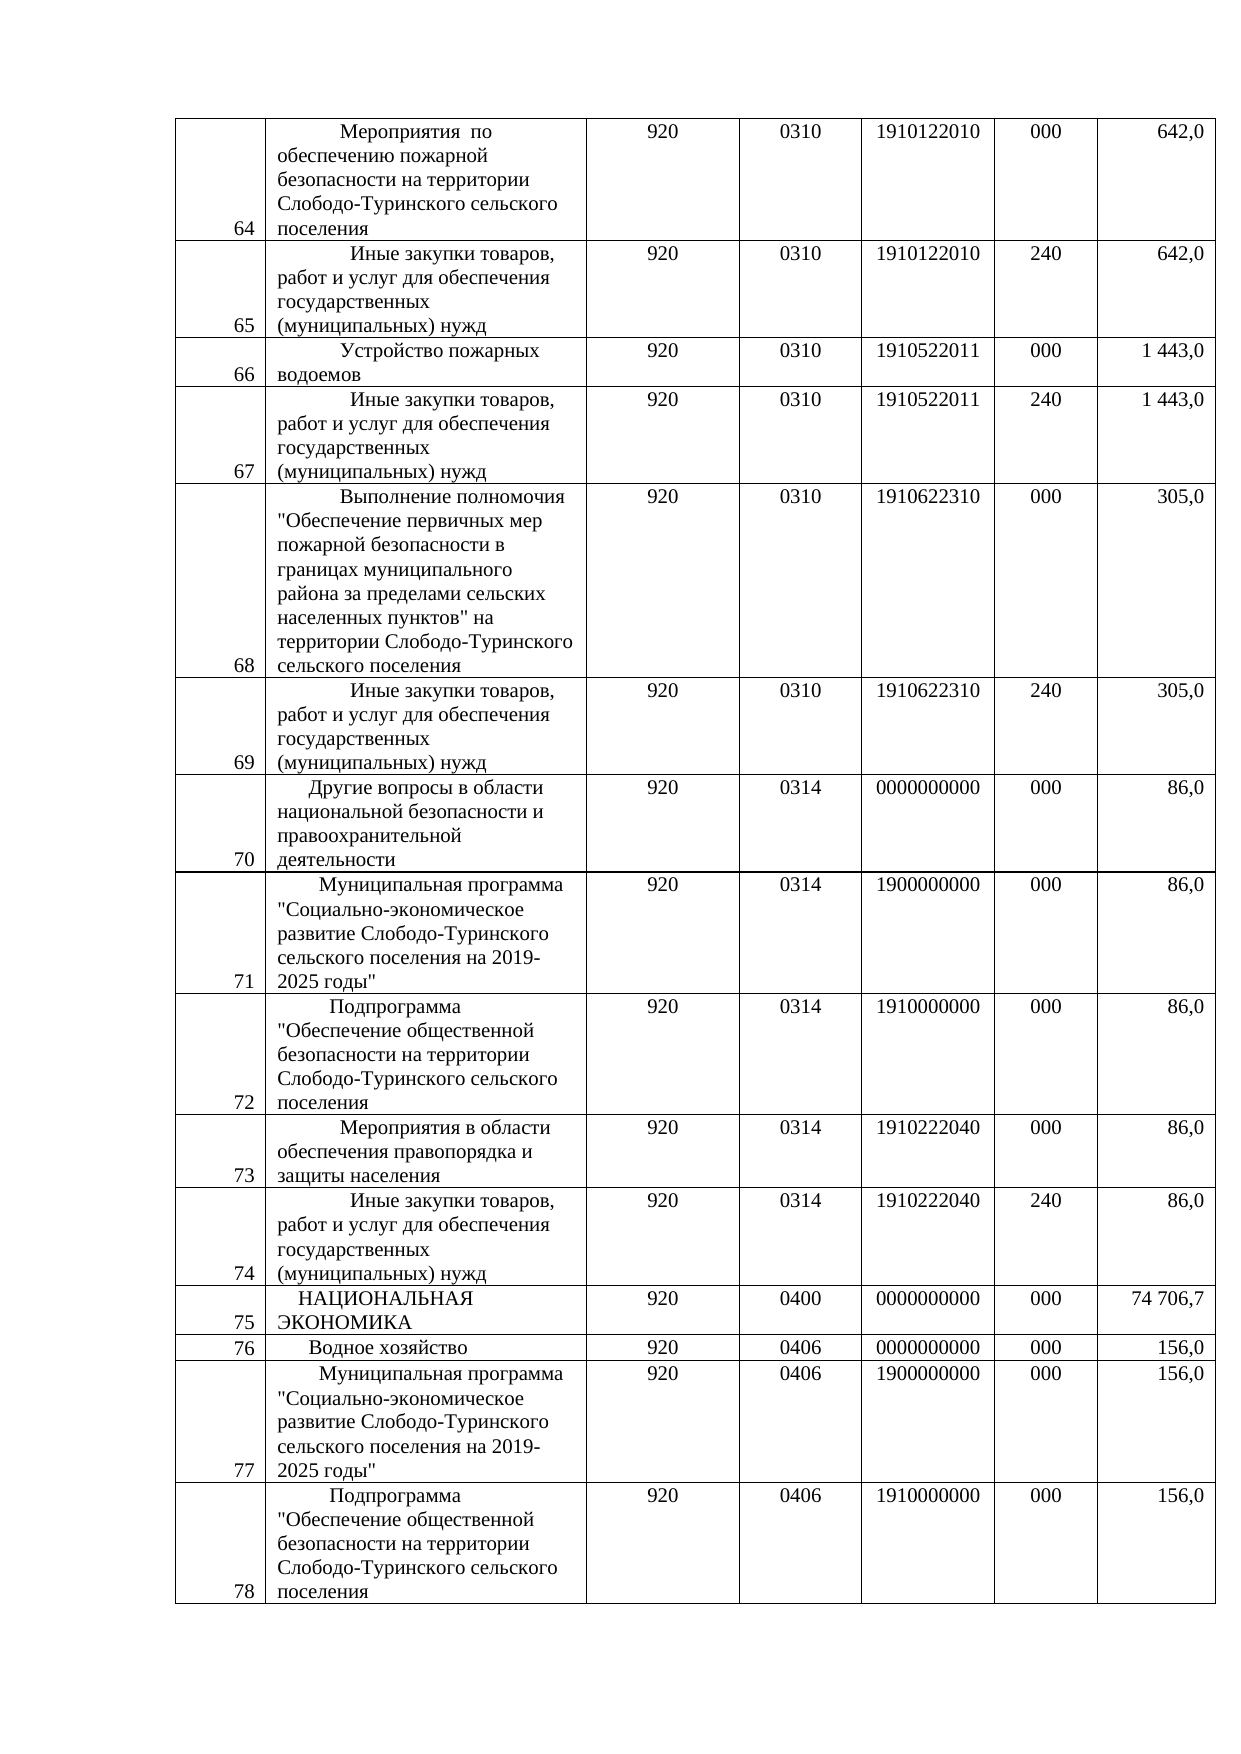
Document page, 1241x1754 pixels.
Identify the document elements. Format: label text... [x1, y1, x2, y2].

table_cell 1 443,0 [1098, 387, 1215, 483]
table_cell 1910522011 [862, 387, 994, 483]
table_cell 1910522011 [862, 338, 994, 386]
table_cell Выполнение полномочия "Обеспечение первичных мер пожарной безопасности в границах муниципального района за пределами сельских населенных пунктов" на территории Слободо-Туринского сельского поселения [266, 484, 586, 677]
table_cell 000 [995, 1115, 1097, 1187]
table_cell 69 [176, 678, 265, 774]
table_cell 000 [995, 484, 1097, 677]
table_cell 920 [587, 1361, 739, 1482]
table_cell Иные закупки товаров, работ и услуг для обеспечения государственных (муниципальных) нужд [266, 241, 586, 337]
table_cell 1900000000 [862, 873, 994, 993]
table_cell 72 [176, 994, 265, 1114]
table_cell 0406 [740, 1335, 861, 1360]
table_cell Мероприятия по обеспечению пожарной безопасности на территории Слободо-Туринского сельского поселения [266, 119, 586, 239]
table_cell 1910122010 [862, 241, 994, 337]
table_cell 0310 [740, 338, 861, 386]
table_cell 240 [995, 678, 1097, 774]
table_cell 920 [587, 678, 739, 774]
table_cell 156,0 [1098, 1483, 1215, 1603]
table_cell 642,0 [1098, 241, 1215, 337]
table_cell 86,0 [1098, 1115, 1215, 1187]
table_cell 0310 [740, 678, 861, 774]
table_cell 86,0 [1098, 1188, 1215, 1284]
table_cell 0314 [740, 775, 861, 871]
table_cell 0406 [740, 1483, 861, 1603]
table_cell 0314 [740, 1188, 861, 1284]
table_cell 920 [587, 387, 739, 483]
table_cell 000 [995, 1361, 1097, 1482]
table_cell 920 [587, 775, 739, 871]
table_cell 920 [587, 994, 739, 1114]
table_cell 920 [587, 1115, 739, 1187]
table_cell 000 [995, 775, 1097, 871]
table_cell 86,0 [1098, 994, 1215, 1114]
table_cell 642,0 [1098, 119, 1215, 239]
table_cell 75 [176, 1286, 265, 1334]
table_cell 920 [587, 1335, 739, 1360]
table_cell 1 443,0 [1098, 338, 1215, 386]
table_cell 65 [176, 241, 265, 337]
table_cell Водное хозяйство [266, 1335, 586, 1360]
table_cell 70 [176, 775, 265, 871]
table_cell 240 [995, 387, 1097, 483]
table_cell 920 [587, 119, 739, 239]
table_cell 156,0 [1098, 1335, 1215, 1360]
table_cell 67 [176, 387, 265, 483]
table_cell 0000000000 [862, 1335, 994, 1360]
table_cell 0000000000 [862, 1286, 994, 1334]
table_cell 0314 [740, 1115, 861, 1187]
table_cell 73 [176, 1115, 265, 1187]
table_cell 305,0 [1098, 484, 1215, 677]
table_cell Иные закупки товаров, работ и услуг для обеспечения государственных (муниципальных) нужд [266, 1188, 586, 1284]
table_cell 920 [587, 1483, 739, 1603]
table_cell 920 [587, 338, 739, 386]
table_cell 920 [587, 1286, 739, 1334]
table_cell 66 [176, 338, 265, 386]
table_cell 000 [995, 119, 1097, 239]
table_cell 920 [587, 1188, 739, 1284]
table_cell Иные закупки товаров, работ и услуг для обеспечения государственных (муниципальных) нужд [266, 387, 586, 483]
table_cell Мероприятия в области обеспечения правопорядка и защиты населения [266, 1115, 586, 1187]
table_cell 000 [995, 994, 1097, 1114]
table_cell 64 [176, 119, 265, 239]
table_cell Муниципальная программа "Социально-экономическое развитие Слободо-Туринского сельского поселения на 2019-2025 годы" [266, 1361, 586, 1482]
table_cell 86,0 [1098, 873, 1215, 993]
table_cell 0314 [740, 873, 861, 993]
table_cell 86,0 [1098, 775, 1215, 871]
table_cell 1900000000 [862, 1361, 994, 1482]
table_cell 000 [995, 1335, 1097, 1360]
table_cell 1910000000 [862, 994, 994, 1114]
table_cell 0314 [740, 994, 861, 1114]
table_cell 240 [995, 1188, 1097, 1284]
table_cell 71 [176, 873, 265, 993]
table_cell 920 [587, 484, 739, 677]
table_cell 0406 [740, 1361, 861, 1482]
table_cell 77 [176, 1361, 265, 1482]
table_cell 0310 [740, 387, 861, 483]
table_cell 305,0 [1098, 678, 1215, 774]
table_cell 1910222040 [862, 1115, 994, 1187]
table_cell 68 [176, 484, 265, 677]
table_cell 78 [176, 1483, 265, 1603]
table_cell 0310 [740, 241, 861, 337]
table_cell 1910222040 [862, 1188, 994, 1284]
table_cell 74 [176, 1188, 265, 1284]
table_cell 1910622310 [862, 678, 994, 774]
table_cell 156,0 [1098, 1361, 1215, 1482]
table_cell 240 [995, 241, 1097, 337]
table_cell НАЦИОНАЛЬНАЯ ЭКОНОМИКА [266, 1286, 586, 1334]
table_cell 000 [995, 873, 1097, 993]
table_cell 74 706,7 [1098, 1286, 1215, 1334]
table_cell 000 [995, 1286, 1097, 1334]
table_cell 0000000000 [862, 775, 994, 871]
table_cell 76 [176, 1335, 265, 1360]
table_cell Подпрограмма "Обеспечение общественной безопасности на территории Слободо-Туринского сельского поселения [266, 994, 586, 1114]
table_cell 000 [995, 1483, 1097, 1603]
table_cell Другие вопросы в области национальной безопасности и правоохранительной деятельности [266, 775, 586, 871]
table_cell 1910000000 [862, 1483, 994, 1603]
table_cell Муниципальная программа "Социально-экономическое развитие Слободо-Туринского сельского поселения на 2019-2025 годы" [266, 873, 586, 993]
table_cell 000 [995, 338, 1097, 386]
table_cell 0310 [740, 119, 861, 239]
table_cell 0310 [740, 484, 861, 677]
table_cell Иные закупки товаров, работ и услуг для обеспечения государственных (муниципальных) нужд [266, 678, 586, 774]
table_cell Подпрограмма "Обеспечение общественной безопасности на территории Слободо-Туринского сельского поселения [266, 1483, 586, 1603]
table_cell 920 [587, 241, 739, 337]
table_cell 0400 [740, 1286, 861, 1334]
table_cell 920 [587, 873, 739, 993]
table_cell Устройство пожарных водоемов [266, 338, 586, 386]
table_cell 1910622310 [862, 484, 994, 677]
table_cell 1910122010 [862, 119, 994, 239]
